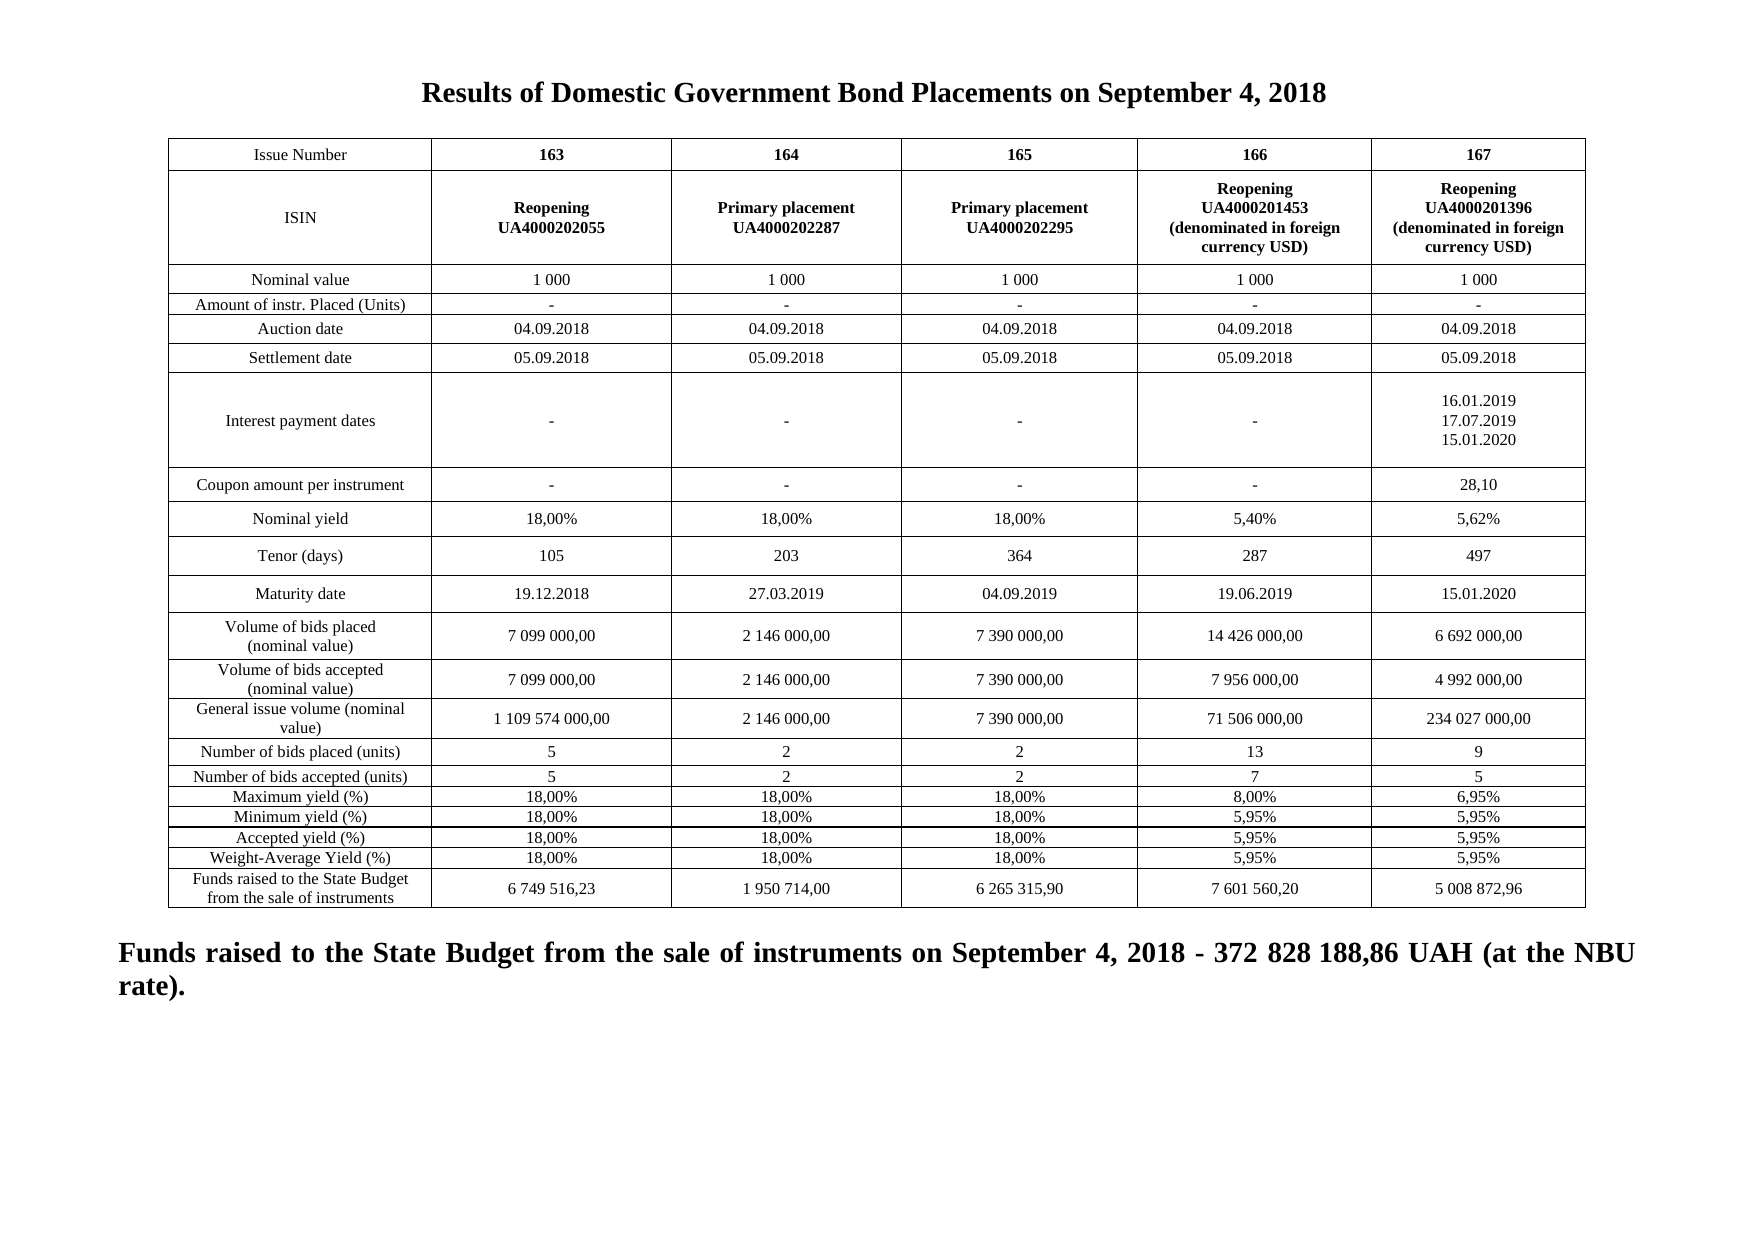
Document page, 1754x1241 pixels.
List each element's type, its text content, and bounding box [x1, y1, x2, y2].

table_header 165 [902, 139, 1137, 170]
table_cell 1 109 574 000,00 [432, 699, 671, 737]
table_cell 7 099 000,00 [432, 660, 671, 698]
table_cell 04.09.2018 [432, 315, 671, 343]
table_cell 15.01.2020 [1372, 576, 1585, 612]
table_cell 18,00% [672, 848, 901, 868]
table_cell 234 027 000,00 [1372, 699, 1585, 737]
table_cell ISIN [169, 171, 431, 264]
table_cell Settlement date [169, 344, 431, 372]
table_cell - [672, 468, 901, 501]
table_cell Reopening UA4000201396 (denominated in foreign currency USD) [1372, 171, 1585, 264]
table_cell 7 099 000,00 [432, 613, 671, 659]
table_cell 5,40% [1138, 502, 1371, 536]
table_cell Maturity date [169, 576, 431, 612]
table_cell Tenor (days) [169, 537, 431, 575]
text Funds raised to the State Budget from the sale of instruments on September 4, 2018 - 372 828 188,86 UAH (at the NBU rate). [118, 935, 1636, 1002]
table_cell 04.09.2018 [1138, 315, 1371, 343]
table_cell 27.03.2019 [672, 576, 901, 612]
table_cell 04.09.2018 [1372, 315, 1585, 343]
table_cell 2 146 000,00 [672, 660, 901, 698]
table_cell 2 146 000,00 [672, 613, 901, 659]
table_cell 18,00% [432, 848, 671, 868]
table_cell 364 [902, 537, 1137, 575]
table_cell - [432, 294, 671, 313]
table_cell 1 000 [902, 265, 1137, 293]
table_cell 6 692 000,00 [1372, 613, 1585, 659]
table_cell 18,00% [432, 828, 671, 847]
table_cell 5,95% [1138, 807, 1371, 826]
table_cell Amount of instr. Placed (Units) [169, 294, 431, 313]
table_cell 05.09.2018 [672, 344, 901, 372]
table_cell 18,00% [672, 787, 901, 806]
table_cell 1 000 [1138, 265, 1371, 293]
table_cell Auction date [169, 315, 431, 343]
table_cell - [1372, 294, 1585, 313]
table_cell 18,00% [902, 502, 1137, 536]
table_cell 105 [432, 537, 671, 575]
table_cell 4 992 000,00 [1372, 660, 1585, 698]
table_cell 13 [1138, 739, 1371, 765]
table_cell 497 [1372, 537, 1585, 575]
table_cell 7 956 000,00 [1138, 660, 1371, 698]
table_cell Nominal yield [169, 502, 431, 536]
table_cell 04.09.2018 [672, 315, 901, 343]
table_cell 5,95% [1372, 828, 1585, 847]
table_header 166 [1138, 139, 1371, 170]
table_cell 05.09.2018 [1138, 344, 1371, 372]
table_cell 18,00% [902, 828, 1137, 847]
table_cell 5 008 872,96 [1372, 869, 1585, 907]
table_cell 8,00% [1138, 787, 1371, 806]
table_cell Coupon amount per instrument [169, 468, 431, 501]
table_header 164 [672, 139, 901, 170]
table_cell 18,00% [672, 828, 901, 847]
table_cell 05.09.2018 [902, 344, 1137, 372]
table_cell Number of bids accepted (units) [169, 766, 431, 786]
table_cell 18,00% [432, 807, 671, 826]
table_cell Reopening UA4000202055 [432, 171, 671, 264]
table_cell 1 000 [432, 265, 671, 293]
table_cell 18,00% [902, 787, 1137, 806]
table_cell 203 [672, 537, 901, 575]
table_cell - [672, 294, 901, 313]
table_cell 19.12.2018 [432, 576, 671, 612]
table_cell 18,00% [672, 807, 901, 826]
table_cell 9 [1372, 739, 1585, 765]
table_cell - [1138, 373, 1371, 467]
table_cell 2 [672, 766, 901, 786]
table_cell Minimum yield (%) [169, 807, 431, 826]
table_cell 5,95% [1138, 828, 1371, 847]
table_cell 7 390 000,00 [902, 660, 1137, 698]
table_cell 5,95% [1372, 848, 1585, 868]
table_cell 14 426 000,00 [1138, 613, 1371, 659]
table_cell 16.01.2019 17.07.2019 15.01.2020 [1372, 373, 1585, 467]
table_cell 1 950 714,00 [672, 869, 901, 907]
table_header Issue Number [169, 139, 431, 170]
table_cell 5 [432, 766, 671, 786]
table_cell 287 [1138, 537, 1371, 575]
table_cell 05.09.2018 [432, 344, 671, 372]
table_cell 18,00% [902, 807, 1137, 826]
table_cell 19.06.2019 [1138, 576, 1371, 612]
table_cell 7 601 560,20 [1138, 869, 1371, 907]
table_cell 04.09.2018 [902, 315, 1137, 343]
table_header 167 [1372, 139, 1585, 170]
table_cell 71 506 000,00 [1138, 699, 1371, 737]
table_cell 5,95% [1372, 807, 1585, 826]
table_cell 5 [432, 739, 671, 765]
table_header 163 [432, 139, 671, 170]
table_cell 6 749 516,23 [432, 869, 671, 907]
table_cell - [902, 294, 1137, 313]
table_cell - [902, 373, 1137, 467]
table_cell 7 [1138, 766, 1371, 786]
table_cell Weight-Average Yield (%) [169, 848, 431, 868]
table_cell Reopening UA4000201453 (denominated in foreign currency USD) [1138, 171, 1371, 264]
table_cell Primary placement UA4000202295 [902, 171, 1137, 264]
table_cell - [902, 468, 1137, 501]
table_cell Interest payment dates [169, 373, 431, 467]
table_cell 18,00% [672, 502, 901, 536]
table_cell - [432, 468, 671, 501]
table_cell 2 [902, 739, 1137, 765]
table_cell - [1138, 294, 1371, 313]
table_cell 6 265 315,90 [902, 869, 1137, 907]
table_cell Volume of bids placed (nominal value) [169, 613, 431, 659]
table_cell 5,62% [1372, 502, 1585, 536]
table_cell - [432, 373, 671, 467]
table_cell 1 000 [1372, 265, 1585, 293]
table_cell 5,95% [1138, 848, 1371, 868]
table_cell 6,95% [1372, 787, 1585, 806]
table_cell 18,00% [432, 502, 671, 536]
table_cell Nominal value [169, 265, 431, 293]
table_cell Maximum yield (%) [169, 787, 431, 806]
table_cell - [1138, 468, 1371, 501]
table_cell 7 390 000,00 [902, 613, 1137, 659]
table_cell 5 [1372, 766, 1585, 786]
table_cell 18,00% [902, 848, 1137, 868]
table_cell 28,10 [1372, 468, 1585, 501]
table_cell General issue volume (nominal value) [169, 699, 431, 737]
table_cell Funds raised to the State Budget from the sale of instruments [169, 869, 431, 907]
table_cell 18,00% [432, 787, 671, 806]
table_cell 2 [902, 766, 1137, 786]
table_cell Accepted yield (%) [169, 828, 431, 847]
table_cell 1 000 [672, 265, 901, 293]
table_cell Primary placement UA4000202287 [672, 171, 901, 264]
table_cell 2 [672, 739, 901, 765]
table_cell 05.09.2018 [1372, 344, 1585, 372]
table_cell Number of bids placed (units) [169, 739, 431, 765]
table_cell 7 390 000,00 [902, 699, 1137, 737]
table_cell 2 146 000,00 [672, 699, 901, 737]
table_cell Volume of bids accepted (nominal value) [169, 660, 431, 698]
table_cell - [672, 373, 901, 467]
text Results of Domestic Government Bond Placements on September 4, 2018 [118, 75, 1506, 108]
table_cell 04.09.2019 [902, 576, 1137, 612]
